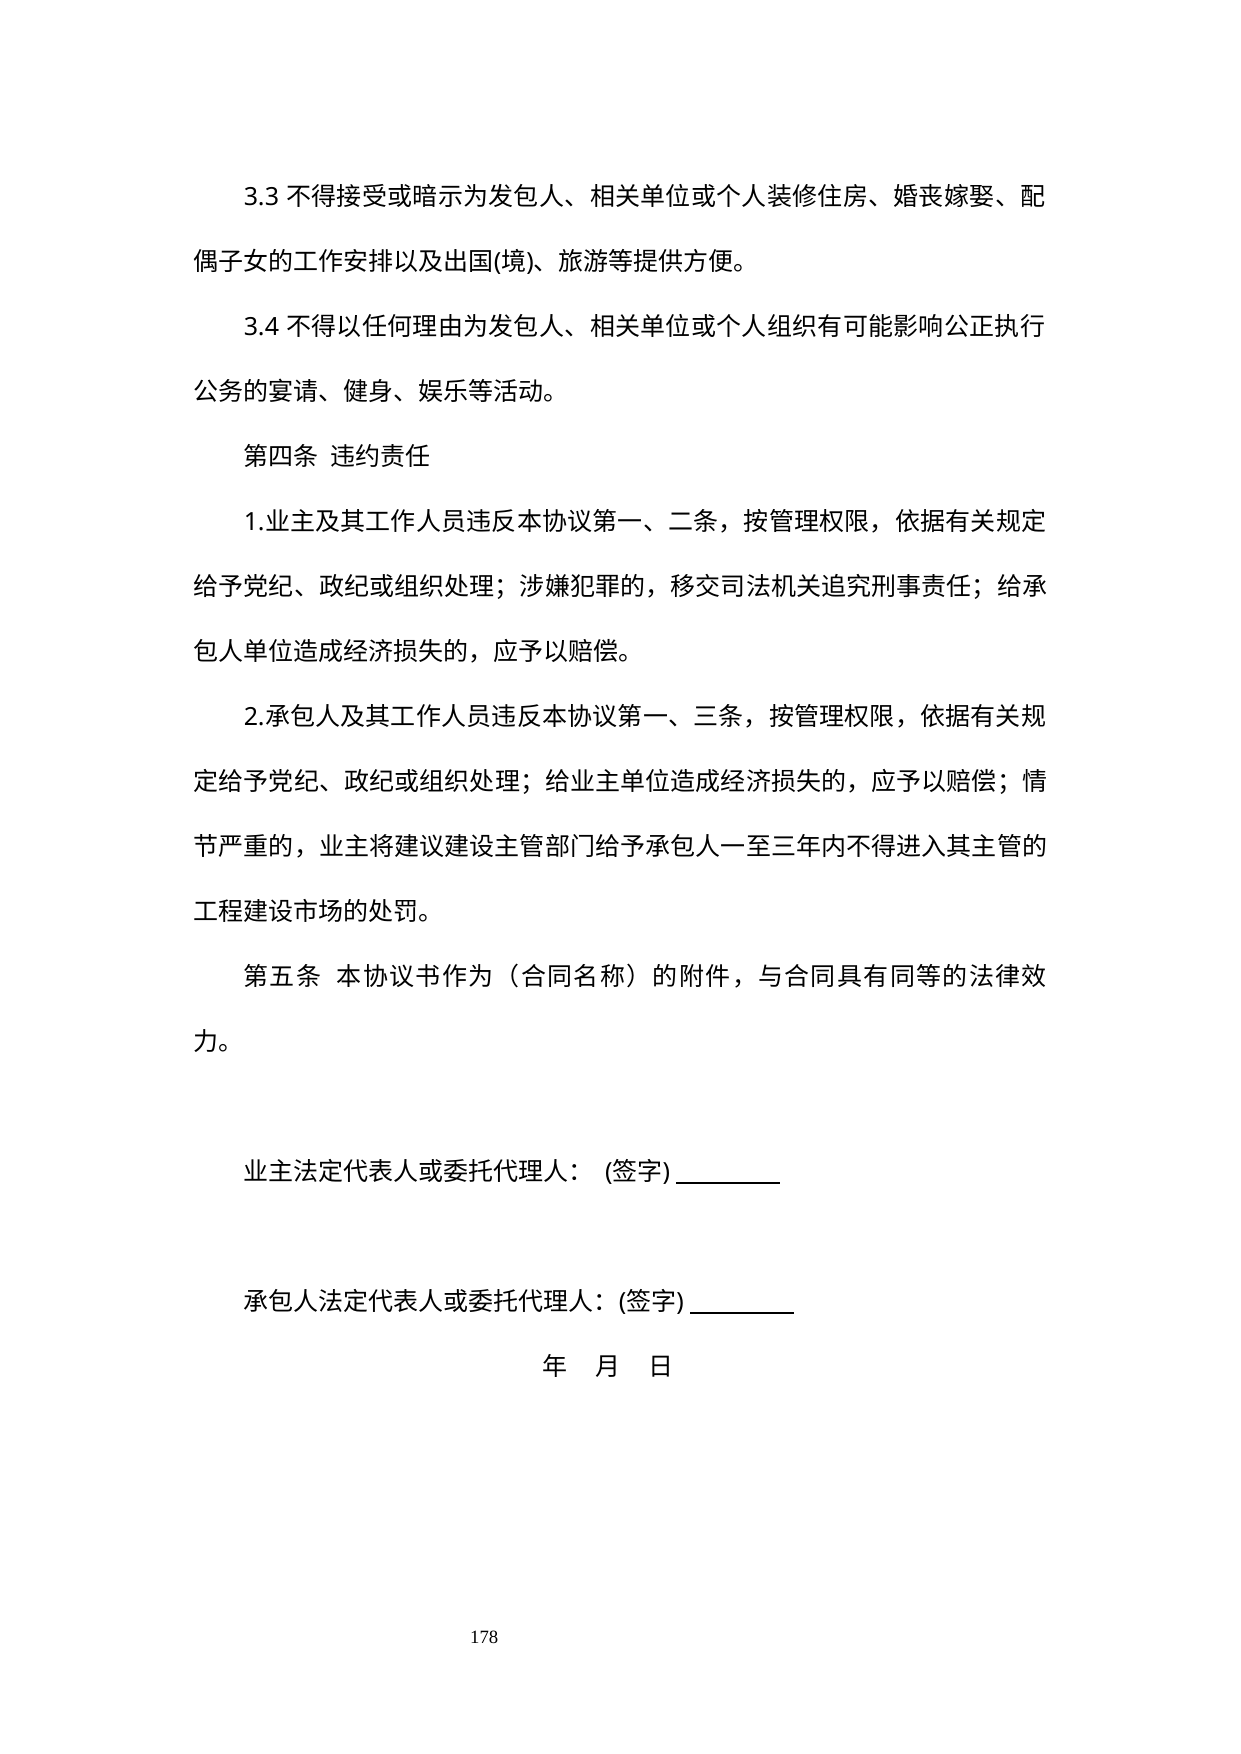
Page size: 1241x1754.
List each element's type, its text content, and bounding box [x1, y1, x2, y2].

text 2.承包人及其工作人员违反本协议第一、三条，按管理权限，依据有关规定给予党纪、政纪或组织处理；给业主单位造成经济损失的，应予以赔偿；情节严重的，业主将建议建设主管部门给予承包人一至三年内不得进入其主管的工程建设市场的处罚。 [193, 682, 1047, 942]
text 年 月 日 [193, 1332, 1047, 1397]
text 第四条 违约责任 [193, 422, 1047, 487]
text 1.业主及其工作人员违反本协议第一、二条，按管理权限，依据有关规定给予党纪、政纪或组织处理；涉嫌犯罪的，移交司法机关追究刑事责任；给承包人单位造成经济损失的，应予以赔偿。 [193, 487, 1047, 682]
text 业主法定代表人或委托代理人： (签字) [193, 1137, 1047, 1202]
text 3.4 不得以任何理由为发包人、相关单位或个人组织有可能影响公正执行公务的宴请、健身、娱乐等活动。 [193, 292, 1047, 422]
text 承包人法定代表人或委托代理人：(签字) [193, 1267, 1047, 1332]
text 3.3 不得接受或暗示为发包人、相关单位或个人装修住房、婚丧嫁娶、配偶子女的工作安排以及出国(境)、旅游等提供方便。 [193, 162, 1047, 292]
text 第五条 本协议书作为（合同名称）的附件，与合同具有同等的法律效力。 [193, 942, 1047, 1072]
